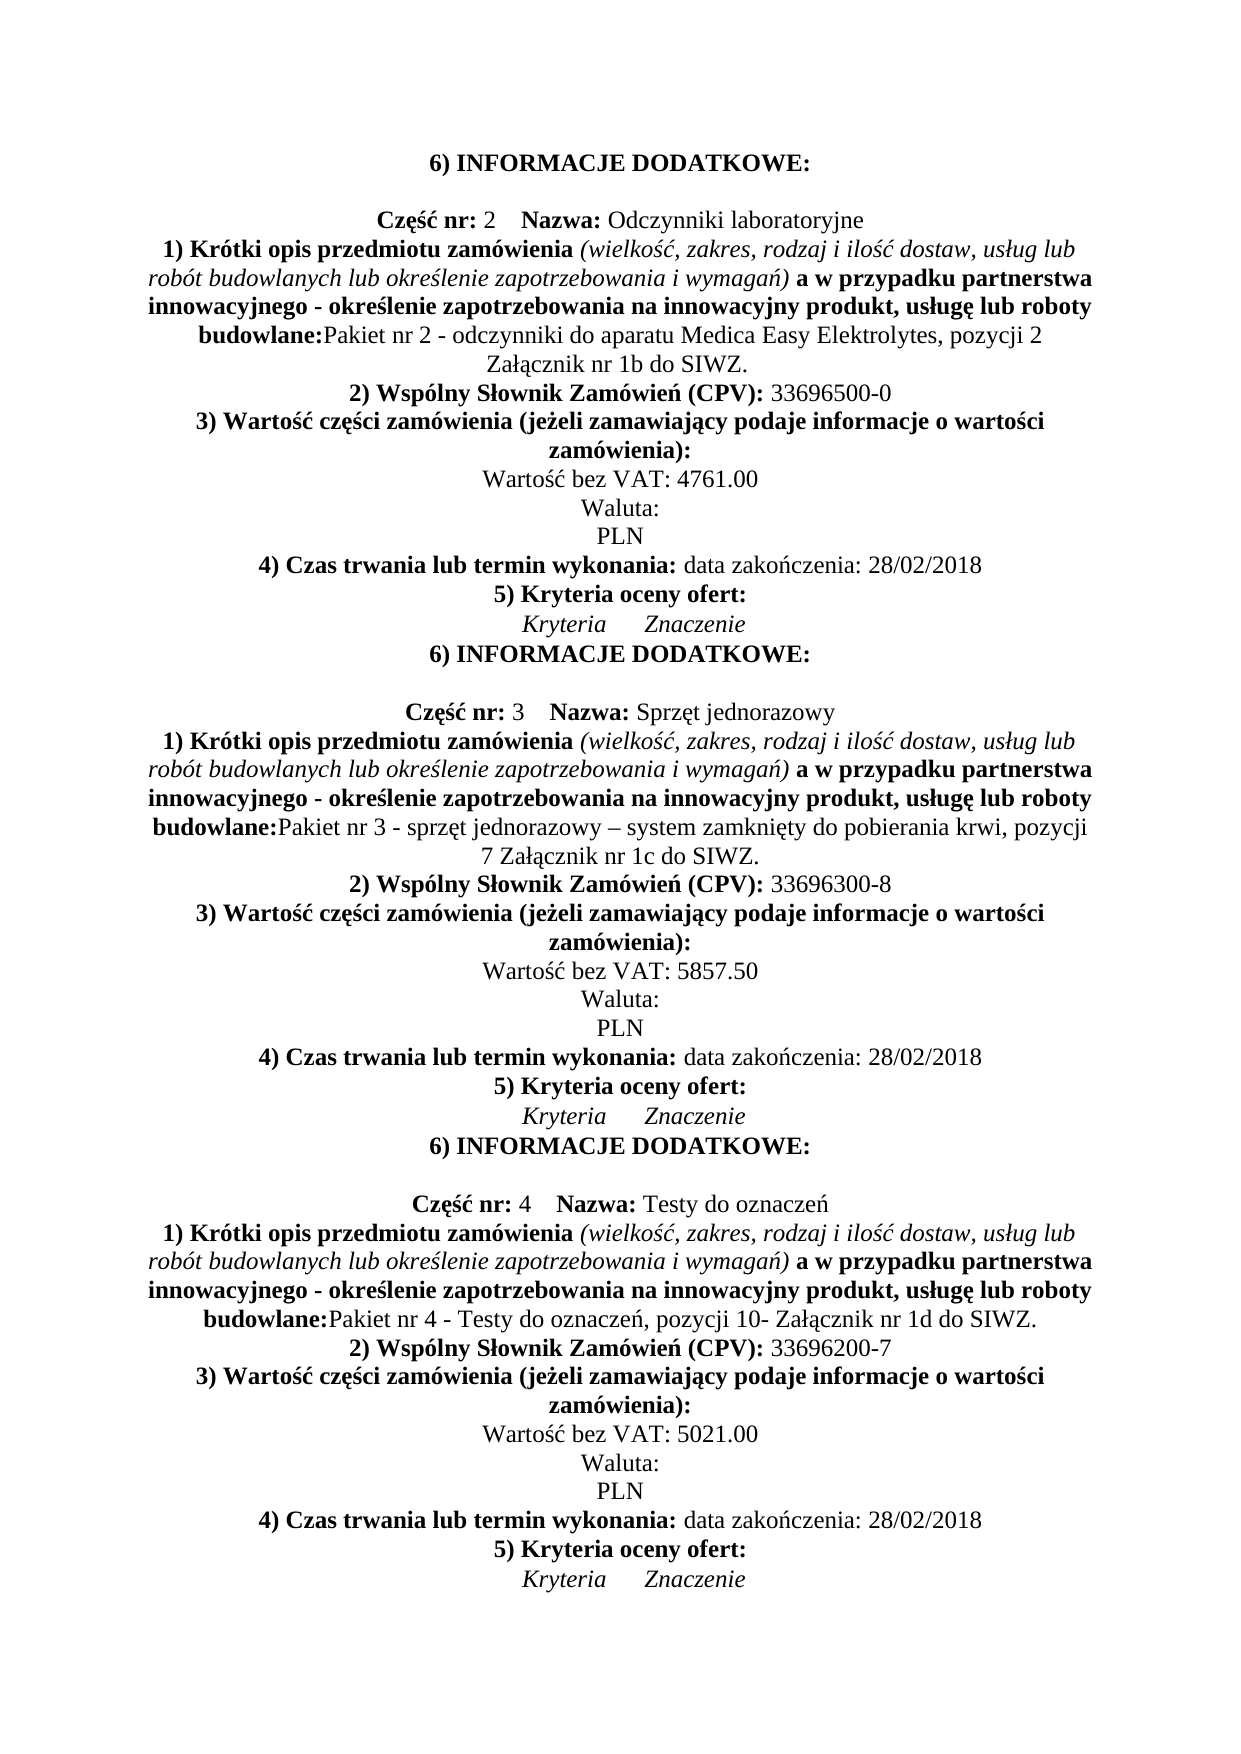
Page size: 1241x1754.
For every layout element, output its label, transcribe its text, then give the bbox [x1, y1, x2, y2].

text PLN 4) Czas trwania lub termin wykonania: data zakończenia: 28/02/2018 5) Kryteria oceny ofert: [148, 521, 1093, 608]
text 1) Krótki opis przedmiotu zamówienia (wielkość, zakres, rodzaj i ilość dostaw, usług lub robót budowlanych lub określenie zapotrzebowania i wymagań) a w przypadku partnerstwa innowacyjnego - określenie zapotrzebowania na innowacyjny produkt, usługę lub roboty budowlane:Pakiet nr 4 - Testy do oznaczeń, pozycji 10- Załącznik nr 1d do SIWZ. 2) Wspólny Słownik Zamówień (CPV): 33696200-7 3) Wartość części zamówienia (jeżeli zamawiający podaje informacje o wartości zamówienia): Wartość bez VAT: 5021.00 Waluta: [148, 1218, 1093, 1476]
table_header Znaczenie [612, 1563, 751, 1594]
table_header Znaczenie [612, 1100, 751, 1131]
table_header Kryteria [490, 608, 612, 639]
text PLN 4) Czas trwania lub termin wykonania: data zakończenia: 28/02/2018 5) Kryteria oceny ofert: [148, 1476, 1093, 1563]
text 6) INFORMACJE DODATKOWE: [148, 639, 1093, 668]
text Część nr: 3 Nazwa: Sprzęt jednorazowy [148, 697, 1093, 726]
text 1) Krótki opis przedmiotu zamówienia (wielkość, zakres, rodzaj i ilość dostaw, usług lub robót budowlanych lub określenie zapotrzebowania i wymagań) a w przypadku partnerstwa innowacyjnego - określenie zapotrzebowania na innowacyjny produkt, usługę lub roboty budowlane:Pakiet nr 3 - sprzęt jednorazowy – system zamknięty do pobierania krwi, pozycji 7 Załącznik nr 1c do SIWZ. 2) Wspólny Słownik Zamówień (CPV): 33696300-8 3) Wartość części zamówienia (jeżeli zamawiający podaje informacje o wartości zamówienia): Wartość bez VAT: 5857.50 Waluta: [148, 726, 1093, 1013]
text 6) INFORMACJE DODATKOWE: [148, 1131, 1093, 1160]
text 6) INFORMACJE DODATKOWE: [148, 148, 1093, 176]
table_header Kryteria [490, 1563, 612, 1594]
text Część nr: 4 Nazwa: Testy do oznaczeń [148, 1189, 1093, 1218]
table_header Znaczenie [612, 608, 751, 639]
text Część nr: 2 Nazwa: Odczynniki laboratoryjne [148, 205, 1093, 234]
text PLN 4) Czas trwania lub termin wykonania: data zakończenia: 28/02/2018 5) Kryteria oceny ofert: [148, 1013, 1093, 1099]
table_header Kryteria [490, 1100, 612, 1131]
text 1) Krótki opis przedmiotu zamówienia (wielkość, zakres, rodzaj i ilość dostaw, usług lub robót budowlanych lub określenie zapotrzebowania i wymagań) a w przypadku partnerstwa innowacyjnego - określenie zapotrzebowania na innowacyjny produkt, usługę lub roboty budowlane:Pakiet nr 2 - odczynniki do aparatu Medica Easy Elektrolytes, pozycji 2 Załącznik nr 1b do SIWZ. 2) Wspólny Słownik Zamówień (CPV): 33696500-0 3) Wartość części zamówienia (jeżeli zamawiający podaje informacje o wartości zamówienia): Wartość bez VAT: 4761.00 Waluta: [148, 234, 1093, 521]
